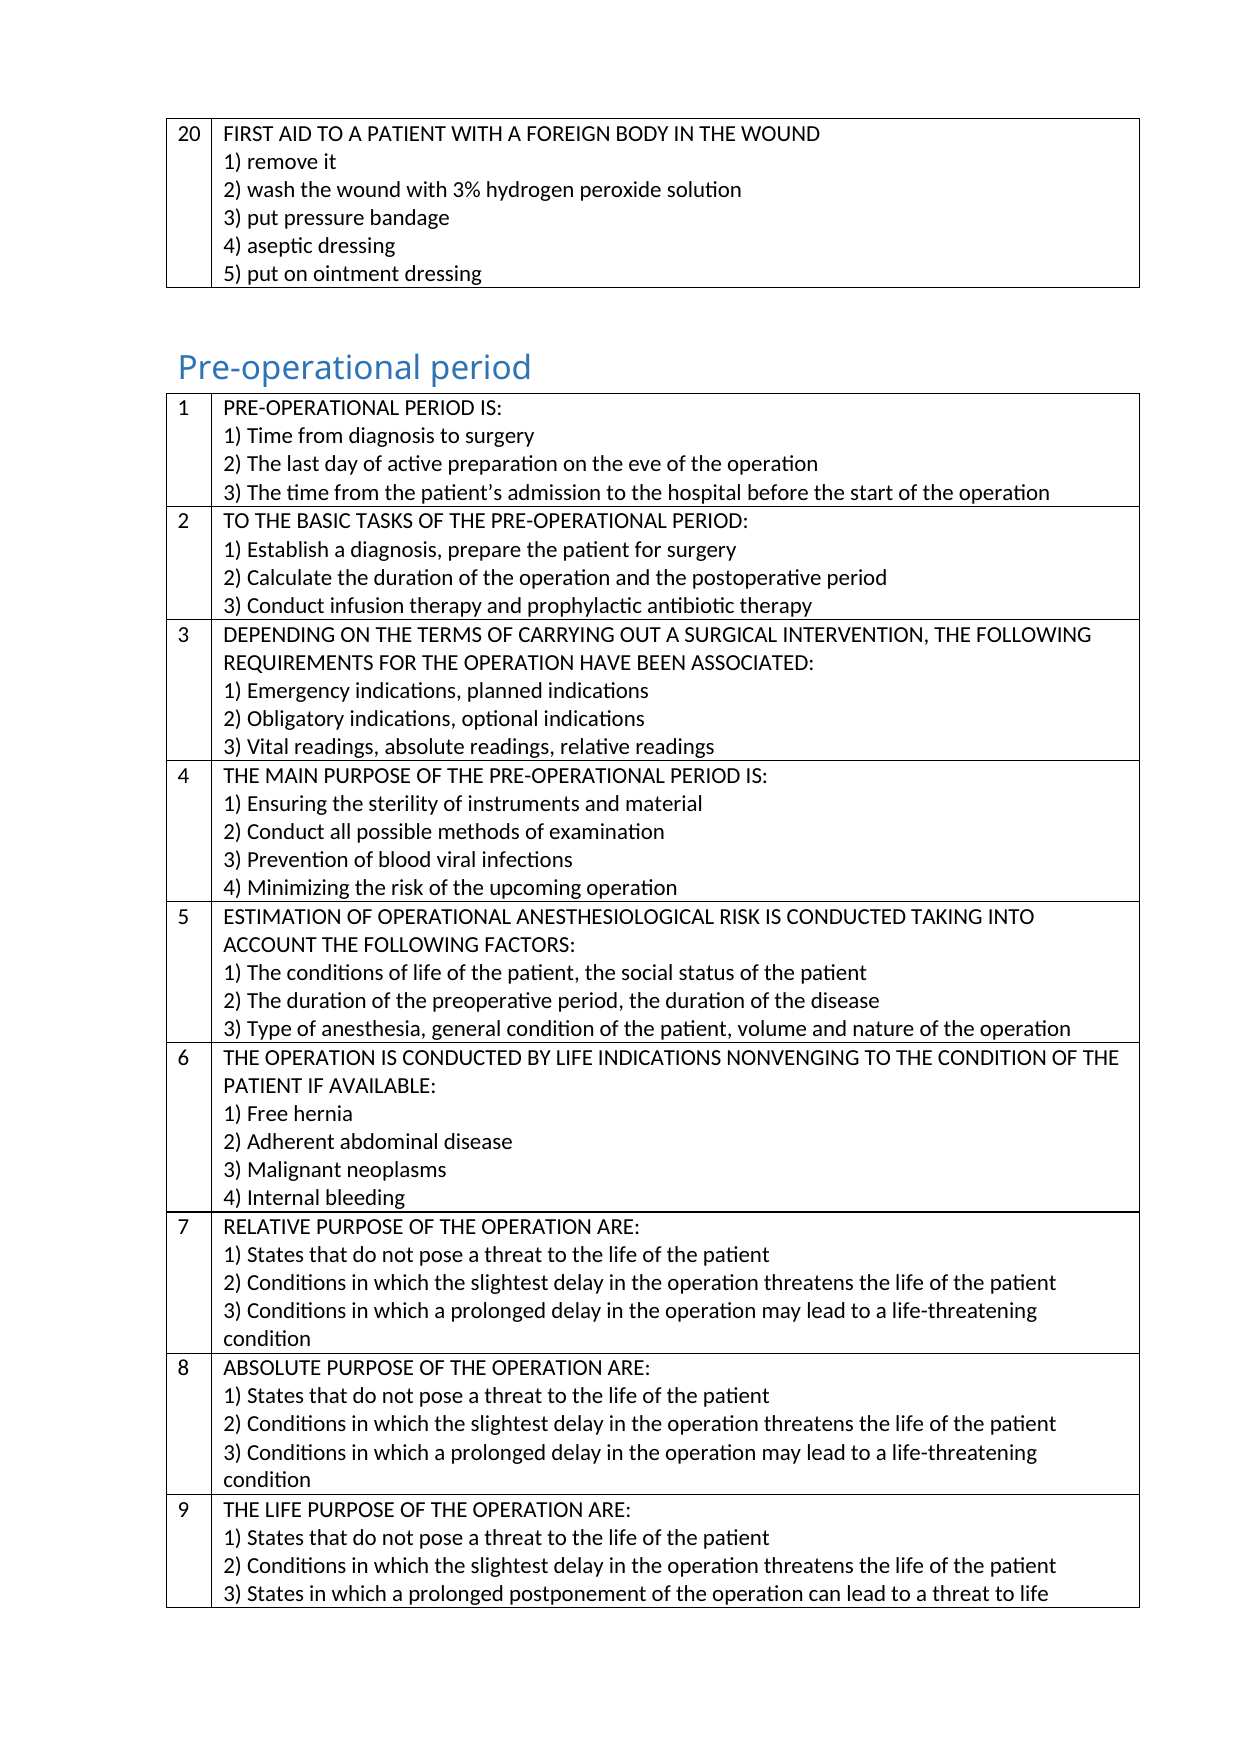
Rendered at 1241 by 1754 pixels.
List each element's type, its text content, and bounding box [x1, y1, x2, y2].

table_cell THE MAIN PURPOSE OF THE PRE-OPERATIONAL PERIOD IS: 1) Ensuring the sterility of instruments and material 2) Conduct all possible methods of examination 3) Prevention of blood viral infections 4) Minimizing the risk of the upcoming operation [212, 761, 1139, 901]
table_header 1 [167, 394, 211, 506]
table_cell DEPENDING ON THE TERMS OF CARRYING OUT A SURGICAL INTERVENTION, THE FOLLOWING REQUIREMENTS FOR THE OPERATION HAVE BEEN ASSOCIATED: 1) Emergency indications, planned indications 2) Obligatory indications, optional indications 3) Vital readings, absolute readings, relative readings [212, 620, 1139, 760]
table_cell FIRST AID TO A PATIENT WITH A FOREIGN BODY IN THE WOUND 1) remove it 2) wash the wound with 3% hydrogen peroxide solution 3) put pressure bandage 4) aseptic dressing 5) put on ointment dressing [212, 119, 1139, 287]
table_cell 6 [167, 1043, 211, 1211]
table_cell ABSOLUTE PURPOSE OF THE OPERATION ARE: 1) States that do not pose a threat to the life of the patient 2) Conditions in which the slightest delay in the operation threatens the life of the patient 3) Conditions in which a prolonged delay in the operation may lead to a life-threatening condition [212, 1354, 1139, 1494]
table_cell 8 [167, 1354, 211, 1494]
table_header PRE-OPERATIONAL PERIOD IS: 1) Time from diagnosis to surgery 2) The last day of active preparation on the eve of the operation 3) The time from the patient’s admission to the hospital before the start of the operation [212, 394, 1139, 506]
table_cell 2 [167, 507, 211, 619]
table_cell 7 [167, 1213, 211, 1352]
table_cell 3 [167, 620, 211, 760]
table_cell 5 [167, 902, 211, 1042]
table_cell THE OPERATION IS CONDUCTED BY LIFE INDICATIONS NONVENGING TO THE CONDITION OF THE PATIENT IF AVAILABLE: 1) Free hernia 2) Adherent abdominal disease 3) Malignant neoplasms 4) Internal bleeding [212, 1043, 1139, 1211]
table_cell 20 [167, 119, 211, 287]
table_cell RELATIVE PURPOSE OF THE OPERATION ARE: 1) States that do not pose a threat to the life of the patient 2) Conditions in which the slightest delay in the operation threatens the life of the patient 3) Conditions in which a prolonged delay in the operation may lead to a life-threatening condition [212, 1213, 1139, 1352]
table_cell ESTIMATION OF OPERATIONAL ANESTHESIOLOGICAL RISK IS CONDUCTED TAKING INTO ACCOUNT THE FOLLOWING FACTORS: 1) The conditions of life of the patient, the social status of the patient 2) The duration of the preoperative period, the duration of the disease 3) Type of anesthesia, general condition of the patient, volume and nature of the operation [212, 902, 1139, 1042]
table_cell 4 [167, 761, 211, 901]
table_cell TO THE BASIC TASKS OF THE PRE-OPERATIONAL PERIOD: 1) Establish a diagnosis, prepare the patient for surgery 2) Calculate the duration of the operation and the postoperative period 3) Conduct infusion therapy and prophylactic antibiotic therapy [212, 507, 1139, 619]
subtitle Pre-operational period [177, 343, 1152, 389]
table_cell THE LIFE PURPOSE OF THE OPERATION ARE: 1) States that do not pose a threat to the life of the patient 2) Conditions in which the slightest delay in the operation threatens the life of the patient 3) States in which a prolonged postponement of the operation can lead to a threat to life [212, 1495, 1139, 1607]
table_cell 9 [167, 1495, 211, 1607]
